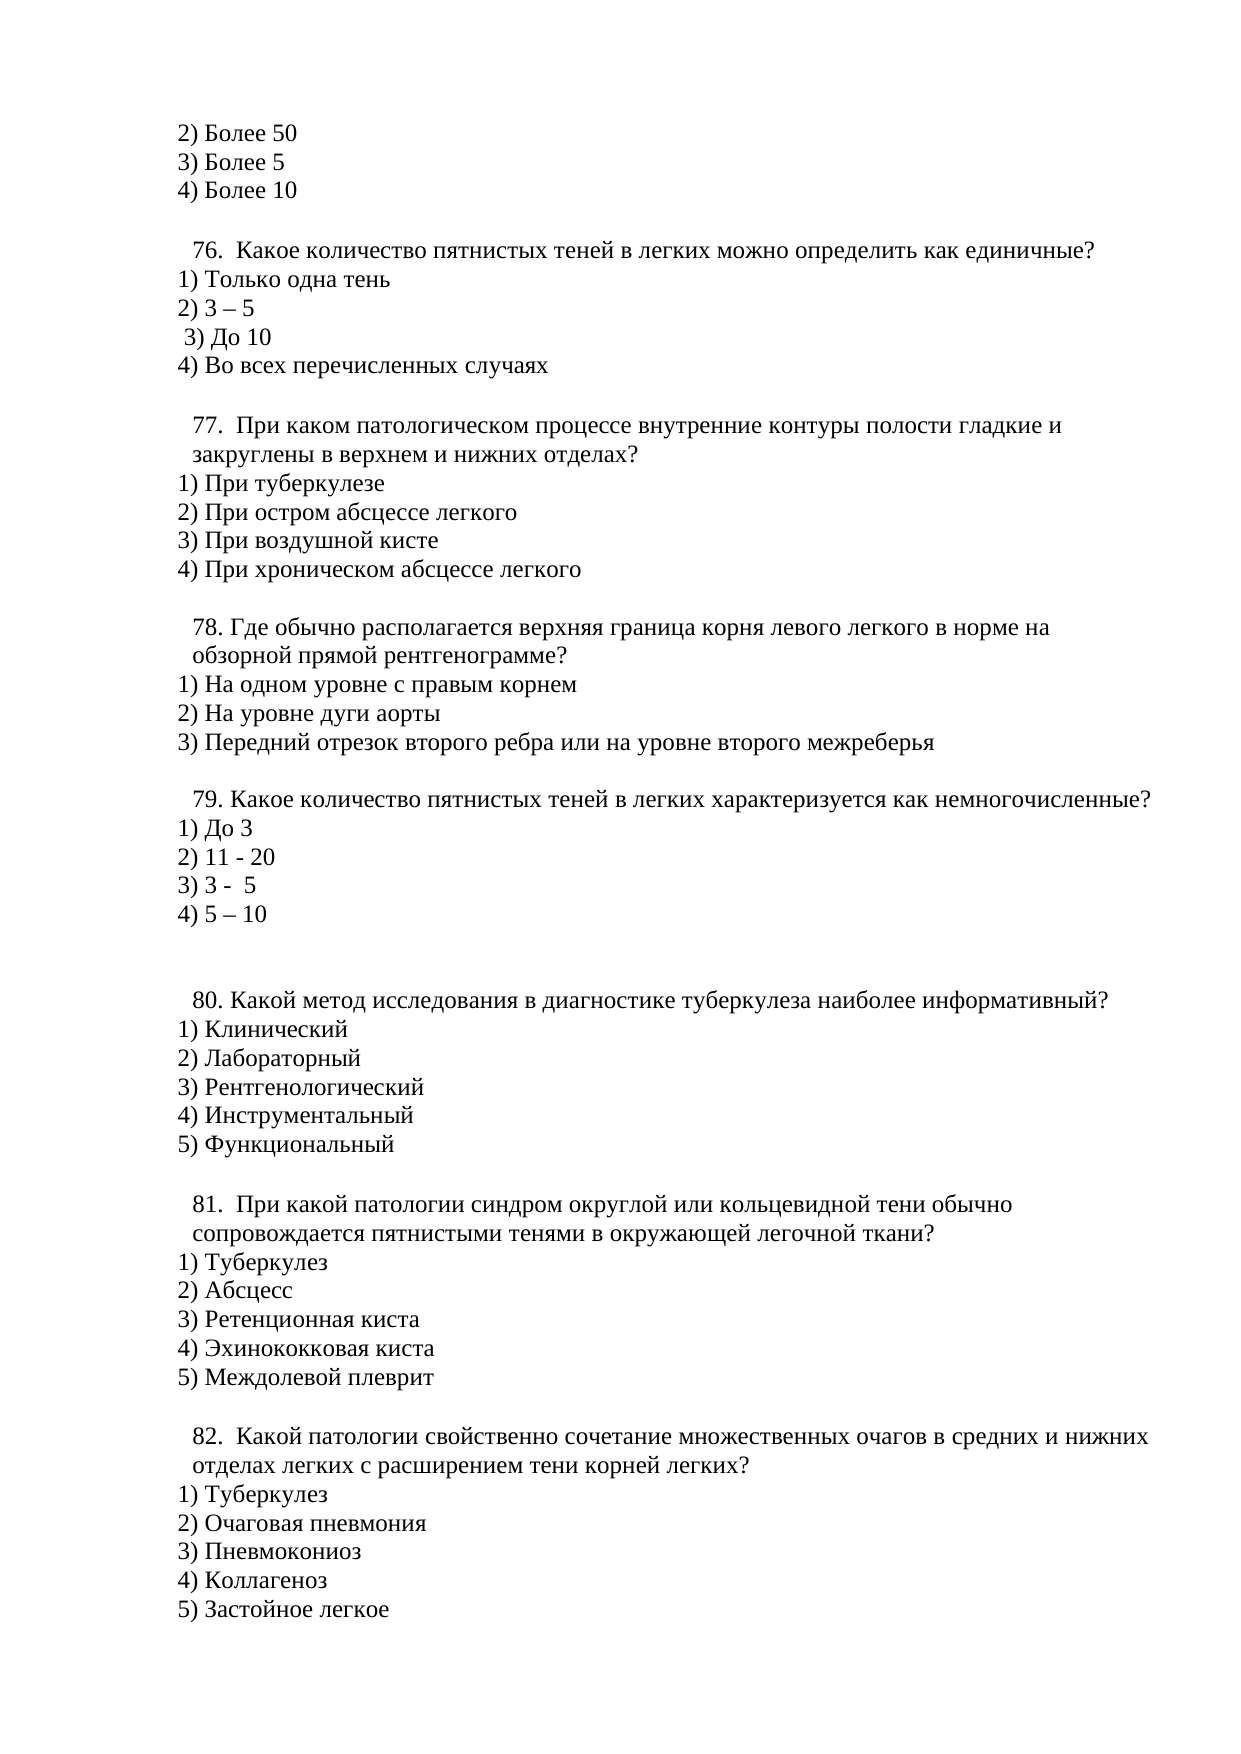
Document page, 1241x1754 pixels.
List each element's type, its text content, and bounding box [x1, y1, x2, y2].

text 4) Инструментальный [177, 1100, 1152, 1129]
text 5) Междолевой плеврит [177, 1362, 1152, 1390]
text 2) Абсцесс [177, 1275, 1152, 1304]
text 1) На одном уровне с правым корнем [177, 669, 1152, 698]
text 2) 11 - 20 [177, 842, 1152, 870]
list 79. Какое количество пятнистых теней в легких характеризуется как немногочисленные? [192, 784, 1152, 813]
text 2) Более 50 [177, 118, 1152, 147]
text 4) При хроническом абсцессе легкого [177, 554, 1152, 583]
text 2) Лабораторный [177, 1043, 1152, 1072]
text 2) На уровне дуги аорты [177, 698, 1152, 727]
list 81. При какой патологии синдром округлой или кольцевидной тени обычно сопровождается пятнистыми тенями в окружающей легочной ткани? [192, 1189, 1152, 1247]
text 3) Ретенционная киста [177, 1304, 1152, 1333]
text 1) До 3 [177, 813, 1152, 842]
text 3) Пневмокониоз [177, 1536, 1152, 1565]
text 1) Клинический [177, 1014, 1152, 1043]
text 4) Эхинококковая киста [177, 1333, 1152, 1362]
text 1) Только одна тень [177, 264, 1152, 293]
text 4) Во всех перечисленных случаях [177, 351, 1152, 379]
text 1) Туберкулез [177, 1247, 1152, 1275]
text 2) 3 – 5 [177, 293, 1152, 322]
text 2) Очаговая пневмония [177, 1508, 1152, 1536]
text 3) До 10 [177, 322, 1152, 351]
text 5) Функциональный [177, 1129, 1152, 1158]
text 1) Туберкулез [177, 1479, 1152, 1508]
text 4) Коллагеноз [177, 1565, 1152, 1594]
list 80. Какой метод исследования в диагностике туберкулеза наиболее информативный? [192, 985, 1152, 1014]
text 5) Застойное легкое [177, 1594, 1152, 1623]
text 3) Передний отрезок второго ребра или на уровне второго межреберья [177, 727, 1152, 755]
text 3) При воздушной кисте [177, 525, 1152, 554]
list 82. Какой патологии свойственно сочетание множественных очагов в средних и нижних отделах легких с расширением тени корней легких? [192, 1421, 1152, 1479]
text 4) Более 10 [177, 176, 1152, 204]
list 76. Какое количество пятнистых теней в легких можно определить как единичные? [192, 236, 1152, 264]
list 77. При каком патологическом процессе внутренние контуры полости гладкие и закруглены в верхнем и нижних отделах? [192, 410, 1152, 468]
text 3) Более 5 [177, 147, 1152, 176]
list 78. Где обычно располагается верхняя граница корня левого легкого в норме на обзорной прямой рентгенограмме? [192, 612, 1152, 669]
text 3) Рентгенологический [177, 1072, 1152, 1100]
text 1) При туберкулезе [177, 468, 1152, 497]
text 4) 5 – 10 [177, 899, 1152, 928]
text 2) При остром абсцессе легкого [177, 497, 1152, 525]
text 3) 3 - 5 [177, 870, 1152, 899]
